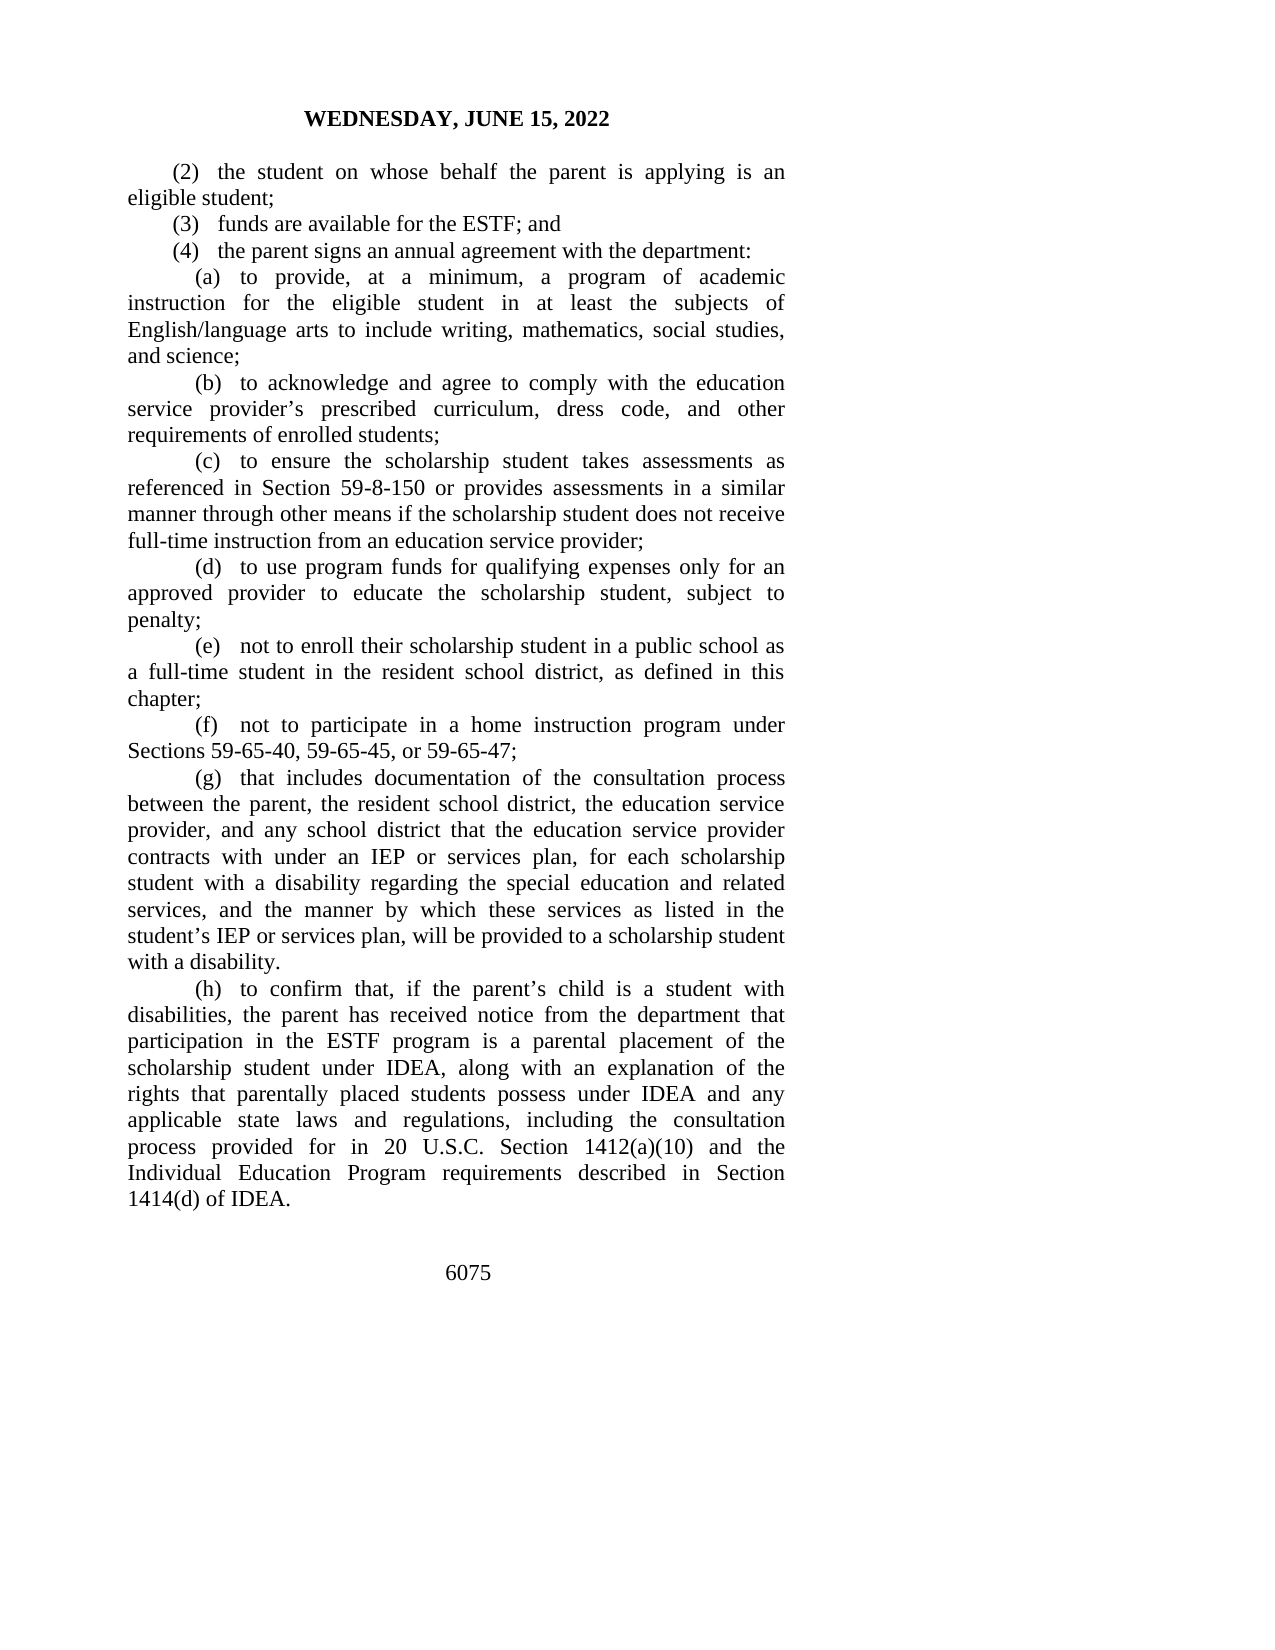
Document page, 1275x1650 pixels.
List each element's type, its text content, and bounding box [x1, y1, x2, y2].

text (h) to confirm that, if the parent’s child is a student with disabilities, the parent has received notice from the department that participation in the ESTF program is a parental placement of the scholarship student under IDEA, along with an explanation of the rights that parentally placed students possess under IDEA and any applicable state laws and regulations, including the consultation process provided for in 20 U.S.C. Section 1412(a)(10) and the Individual Education Program requirements described in Section 1414(d) of IDEA. [127, 975, 786, 1212]
text (b) to acknowledge and agree to comply with the education service provider’s prescribed curriculum, dress code, and other requirements of enrolled students; [127, 368, 786, 448]
text (a) to provide, at a minimum, a program of academic instruction for the eligible student in at least the subjects of English/language arts to include writing, mathematics, social studies, and science; [127, 263, 786, 368]
text (2) the student on whose behalf the parent is applying is an eligible student; [127, 158, 786, 210]
text (4) the parent signs an annual agreement with the department: [127, 237, 786, 263]
text (d) to use program funds for qualifying expenses only for an approved provider to educate the scholarship student, subject to penalty; [127, 553, 786, 632]
text (g) that includes documentation of the consultation process between the parent, the resident school district, the education service provider, and any school district that the education service provider contracts with under an IEP or services plan, for each scholarship student with a disability regarding the special education and related services, and the manner by which these services as listed in the student’s IEP or services plan, will be provided to a scholarship student with a disability. [127, 764, 786, 975]
text (c) to ensure the scholarship student takes assessments as referenced in Section 59-8-150 or provides assessments in a similar manner through other means if the scholarship student does not receive full-time instruction from an education service provider; [127, 448, 786, 553]
text (e) not to enroll their scholarship student in a public school as a full-time student in the resident school district, as defined in this chapter; [127, 632, 786, 711]
text (3) funds are available for the ESTF; and [127, 210, 786, 237]
text (f) not to participate in a home instruction program under Sections 59-65-40, 59-65-45, or 59-65-47; [127, 711, 786, 764]
